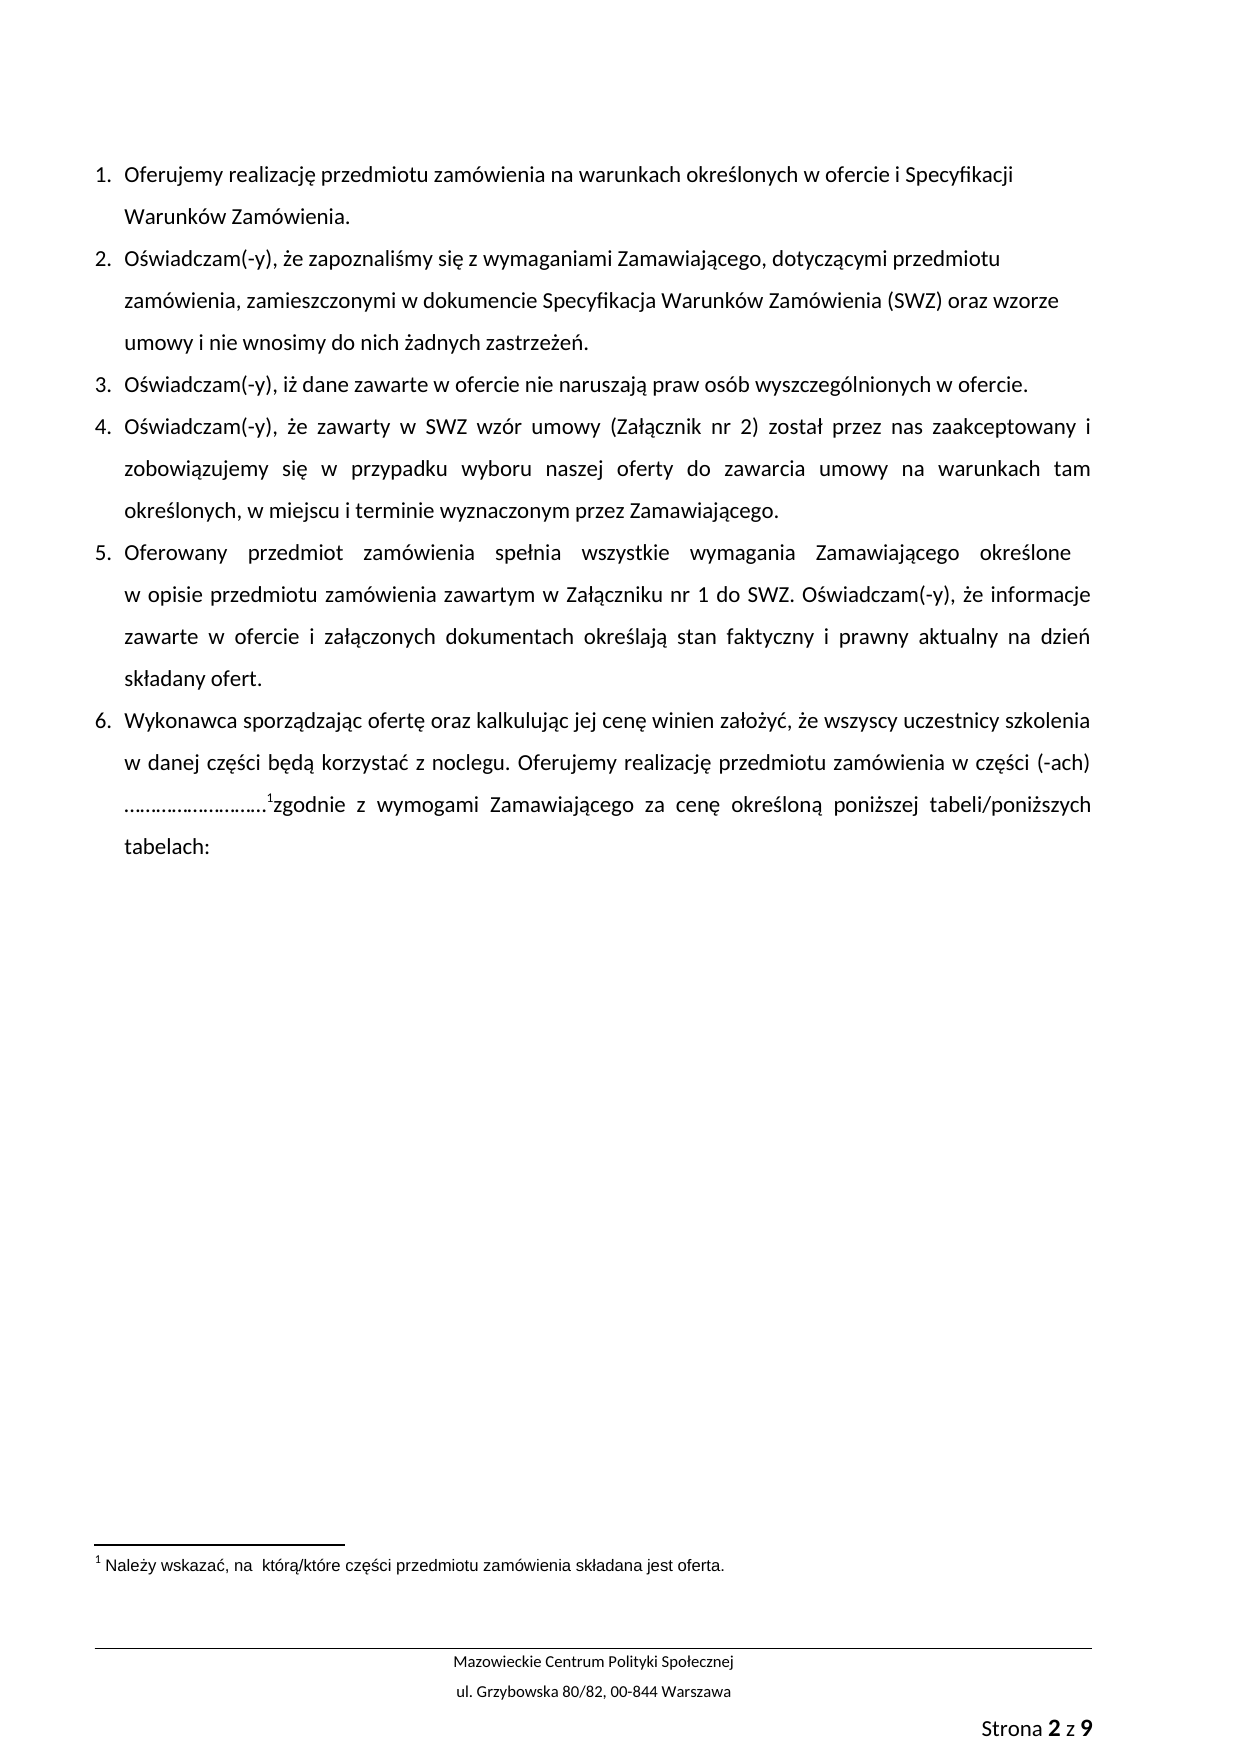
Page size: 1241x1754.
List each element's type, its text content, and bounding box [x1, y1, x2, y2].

list Oświadczam(-y), że zapoznaliśmy się z wymaganiami Zamawiającego, dotyczącymi przedmiotu zamówienia, zamieszczonymi w dokumencie Specyfikacja Warunków Zamówienia (SWZ) oraz wzorze umowy i nie wnosimy do nich żadnych zastrzeżeń. [94, 244, 1092, 356]
list Oświadczam(-y), że zawarty w SWZ wzór umowy (Załącznik nr 2) został przez nas zaakceptowany i zobowiązujemy się w przypadku wyboru naszej oferty do zawarcia umowy na warunkach tam określonych, w miejscu i terminie wyznaczonym przez Zamawiającego. [94, 412, 1092, 524]
list Wykonawca sporządzając ofertę oraz kalkulując jej cenę winien założyć, że wszyscy uczestnicy szkolenia w danej części będą korzystać z noclegu. Oferujemy realizację przedmiotu zamówienia w części (-ach) ………………………zgodnie z wymogami Zamawiającego za cenę określoną poniższej tabeli/poniższych tabelach: [94, 706, 1092, 860]
list Oferujemy realizację przedmiotu zamówienia na warunkach określonych w ofercie i Specyfikacji Warunków Zamówienia. [94, 160, 1092, 230]
list Oferowany przedmiot zamówienia spełnia wszystkie wymagania Zamawiającego określone w opisie przedmiotu zamówienia zawartym w Załączniku nr 1 do SWZ. Oświadczam(-y), że informacje zawarte w ofercie i załączonych dokumentach określają stan faktyczny i prawny aktualny na dzień składany ofert. [94, 538, 1092, 692]
list Oświadczam(-y), iż dane zawarte w ofercie nie naruszają praw osób wyszczególnionych w ofercie. [94, 370, 1092, 398]
